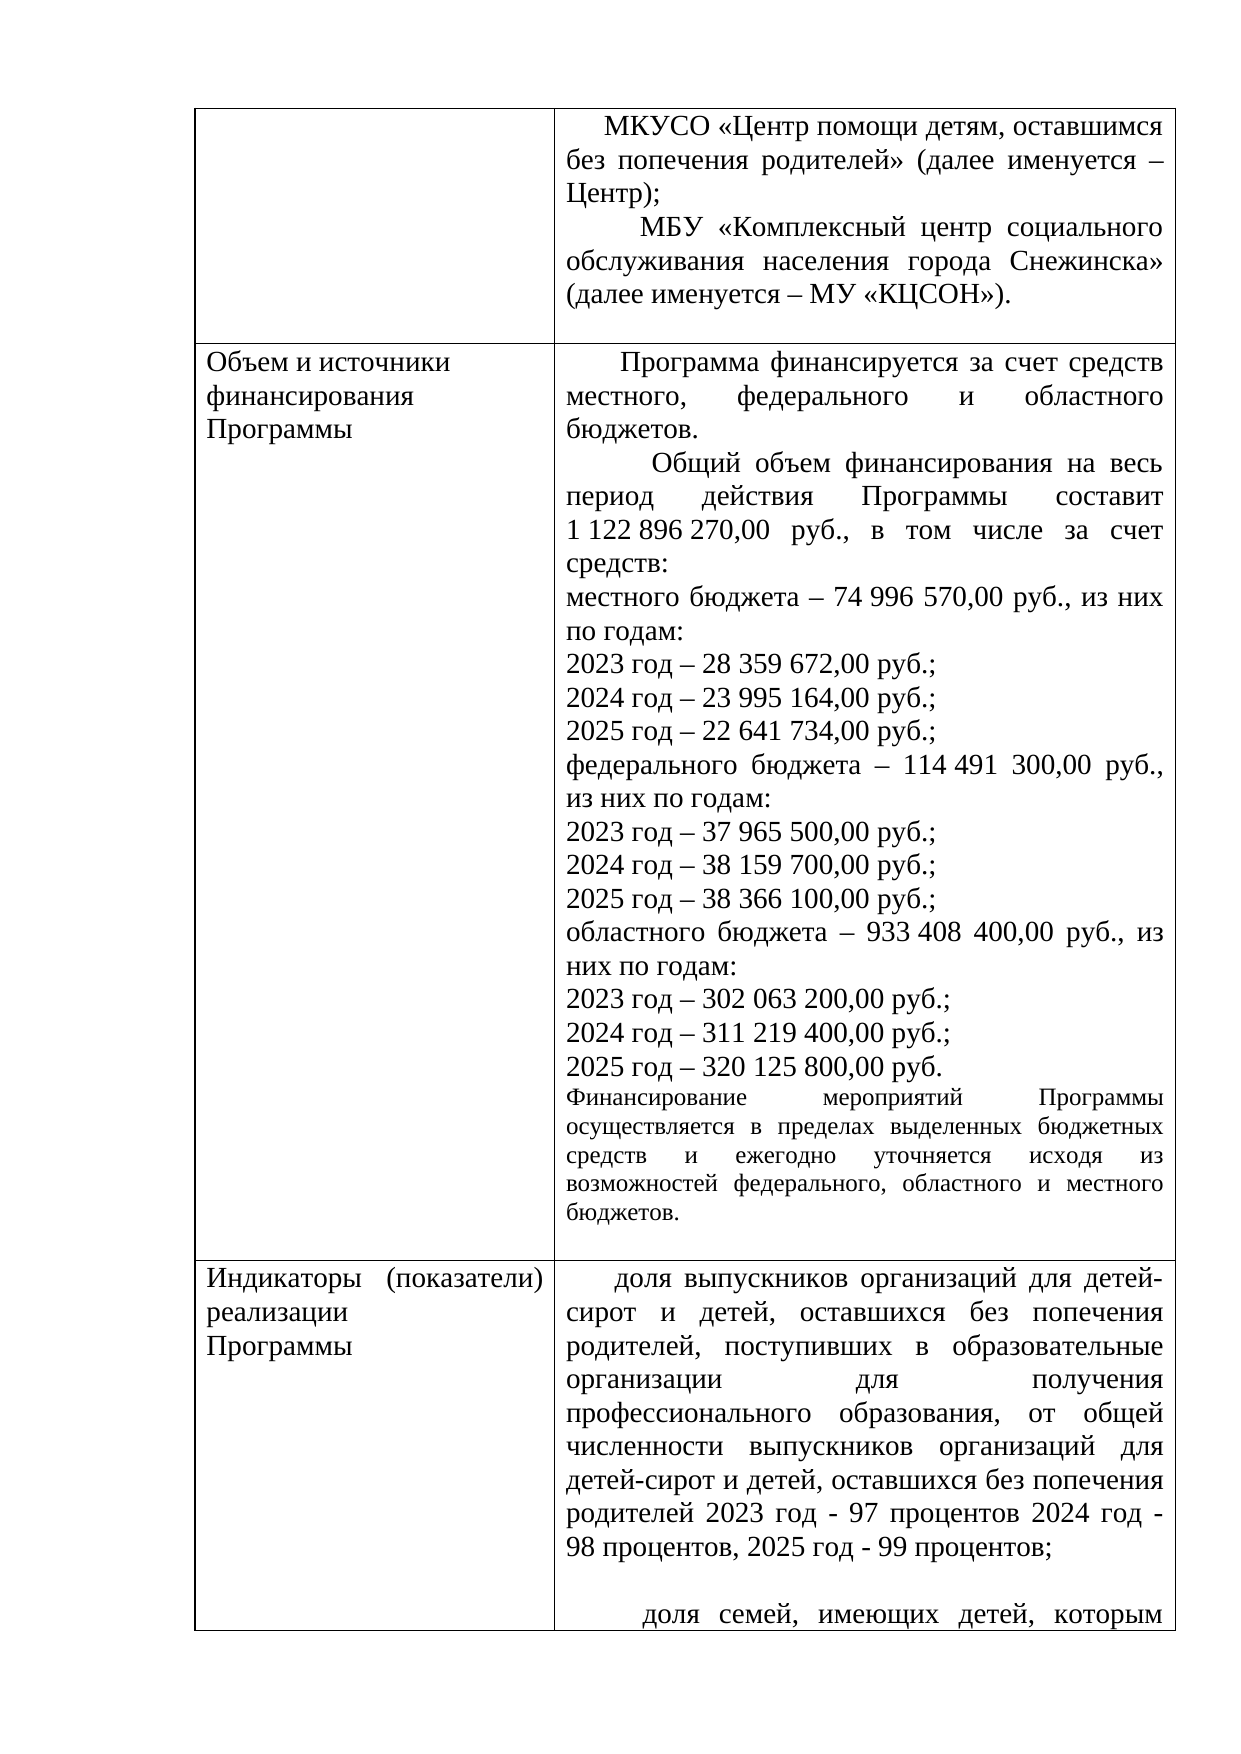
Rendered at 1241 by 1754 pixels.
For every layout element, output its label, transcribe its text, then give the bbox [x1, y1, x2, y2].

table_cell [196, 1261, 554, 1629]
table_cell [555, 109, 1175, 343]
table_cell Программа финансируется за счет средств местного, федерального и областного бюджетов. Общий объем финансирования на весь период действия Программы составит 1 122 896 270,00 руб., в том числе за счет средств: местного бюджета – 74 996 570,00 руб., из них по годам: 2023 год – 28 359 672,00 руб.; 2024 год – 23 995 164,00 руб.; 2025 год – 22 641 734,00 руб.; федерального бюджета – 114 491 300,00 руб., из них по годам: 2023 год – 37 965 500,00 руб.; 2024 год – 38 159 700,00 руб.; 2025 год – 38 366 100,00 руб.; областного бюджета – 933 408 400,00 руб., из них по годам: 2023 год – 302 063 200,00 руб.; 2024 год – 311 219 400,00 руб.; 2025 год – 320 125 800,00 руб. Финансирование мероприятий Программы осуществляется в пределах выделенных бюджетных средств и ежегодно уточняется исходя из возможностей федерального, областного и местного бюджетов. [555, 344, 1175, 1259]
table_cell Объем и источники финансирования Программы [196, 344, 554, 1259]
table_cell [555, 1261, 1175, 1629]
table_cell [196, 109, 554, 343]
